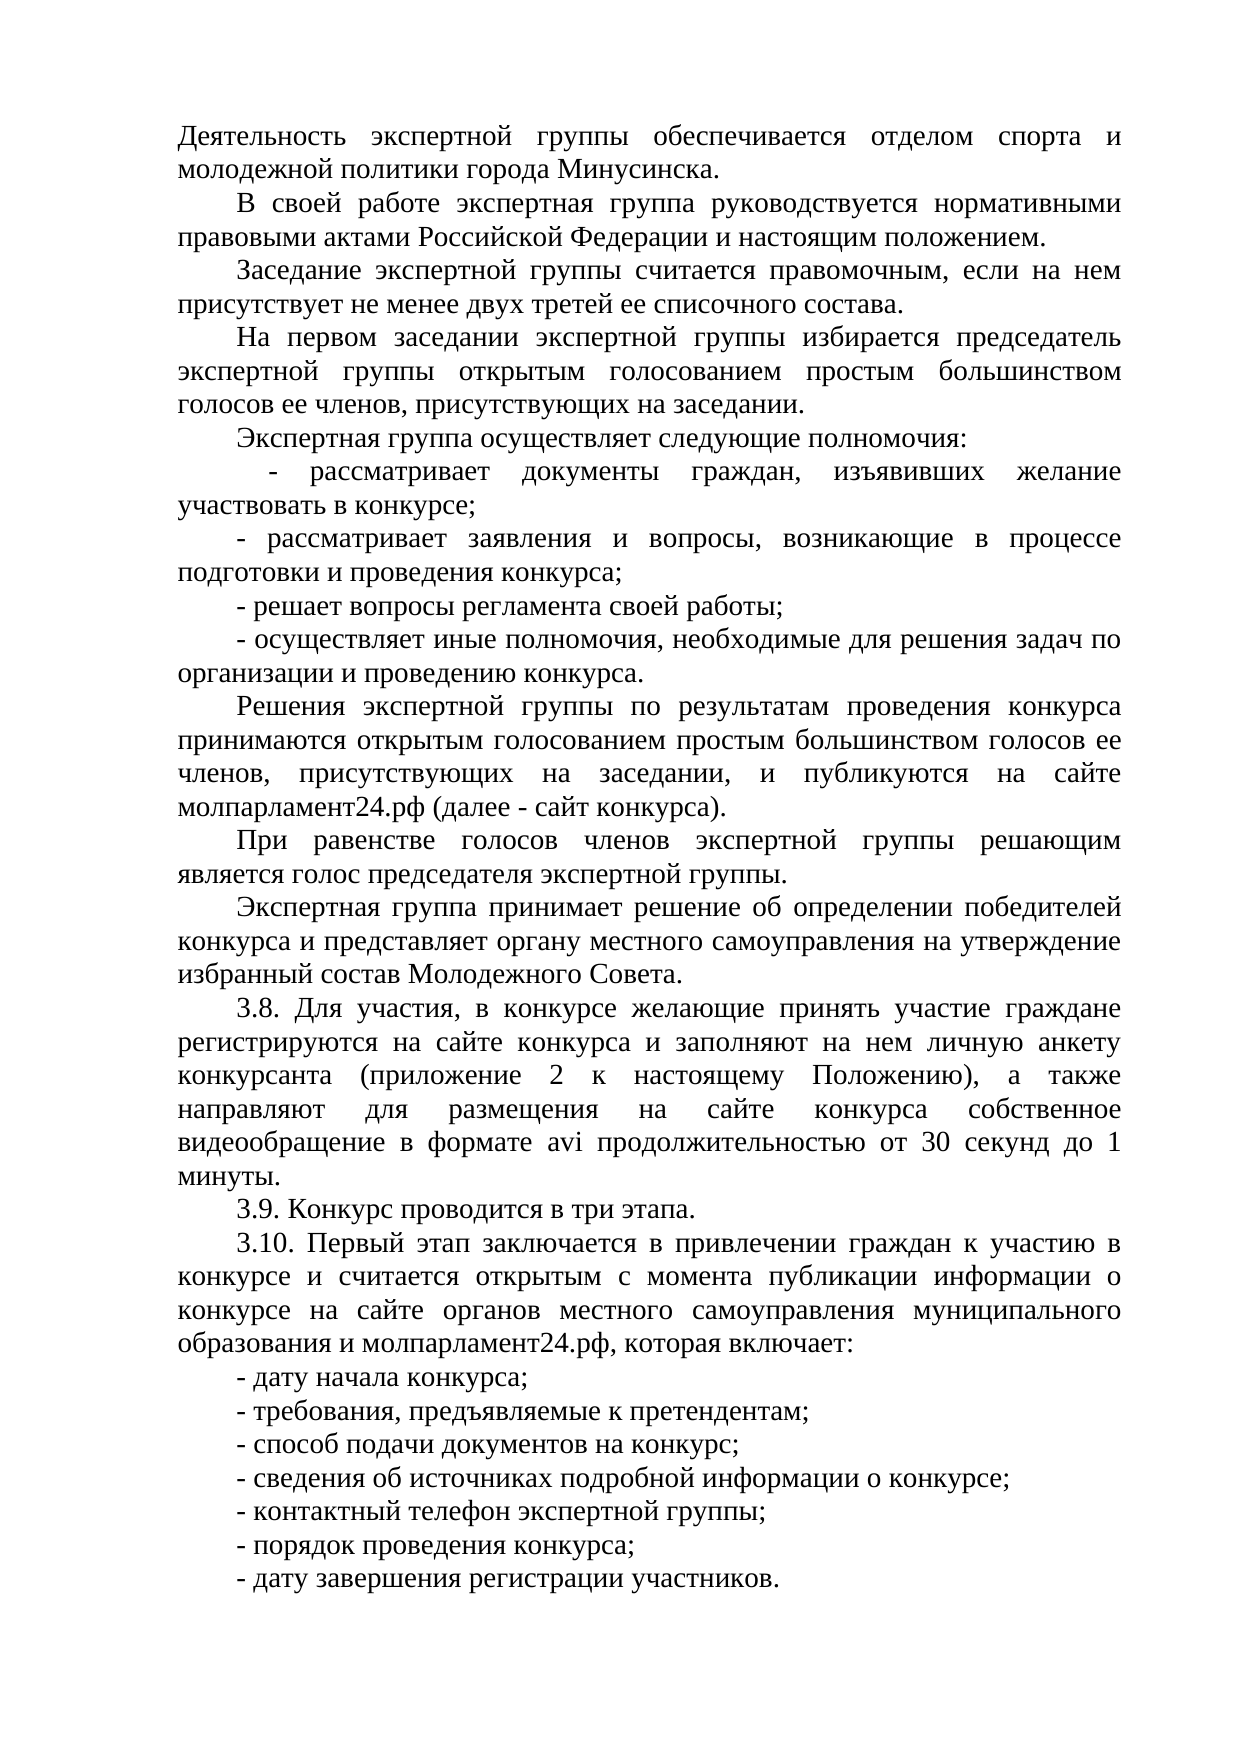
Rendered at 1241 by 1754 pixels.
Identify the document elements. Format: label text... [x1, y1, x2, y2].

text Экспертная группа принимает решение об определении победителей конкурса и представляет органу местного самоуправления на утверждение избранный состав Молодежного Совета. [177, 889, 1122, 990]
text - сведения об источниках подробной информации о конкурсе; [177, 1460, 1122, 1493]
text Экспертная группа осуществляет следующие полномочия: [177, 420, 1122, 453]
text - осуществляет иные полномочия, необходимые для решения задач по организации и проведению конкурса. [177, 621, 1122, 688]
text 3.9. Конкурс проводится в три этапа. [177, 1191, 1122, 1225]
text 3.10. Первый этап заключается в привлечении граждан к участию в конкурсе и считается открытым с момента публикации информации о конкурсе на сайте органов местного самоуправления муниципального образования и молпарламент24.рф, которая включает: [177, 1225, 1122, 1359]
text - требования, предъявляемые к претендентам; [177, 1393, 1122, 1426]
text - порядок проведения конкурса; [177, 1527, 1122, 1560]
text - контактный телефон экспертной группы; [177, 1493, 1122, 1527]
text - дату завершения регистрации участников. [177, 1560, 1122, 1594]
text 3.8. Для участия, в конкурсе желающие принять участие граждане регистрируются на сайте конкурса и заполняют на нем личную анкету конкурсанта (приложение 2 к настоящему Положению), а также направляют для размещения на сайте конкурса собственное видеообращение в формате avi продолжительностью от 30 секунд до 1 минуты. [177, 990, 1122, 1191]
text - способ подачи документов на конкурс; [177, 1426, 1122, 1460]
text - рассматривает документы граждан, изъявивших желание участвовать в конкурсе; [177, 453, 1122, 521]
text Заседание экспертной группы считается правомочным, если на нем присутствует не менее двух третей ее списочного состава. [177, 252, 1122, 319]
text При равенстве голосов членов экспертной группы решающим является голос председателя экспертной группы. [177, 822, 1122, 889]
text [177, 118, 1122, 185]
text Решения экспертной группы по результатам проведения конкурса принимаются открытым голосованием простым большинством голосов ее членов, присутствующих на заседании, и публикуются на сайте молпарламент24.рф (далее - сайт конкурса). [177, 688, 1122, 822]
text - дату начала конкурса; [177, 1359, 1122, 1393]
text - решает вопросы регламента своей работы; [177, 588, 1122, 621]
text На первом заседании экспертной группы избирается председатель экспертной группы открытым голосованием простым большинством голосов ее членов, присутствующих на заседании. [177, 319, 1122, 420]
text - рассматривает заявления и вопросы, возникающие в процессе подготовки и проведения конкурса; [177, 521, 1122, 588]
text В своей работе экспертная группа руководствуется нормативными правовыми актами Российской Федерации и настоящим положением. [177, 185, 1122, 252]
